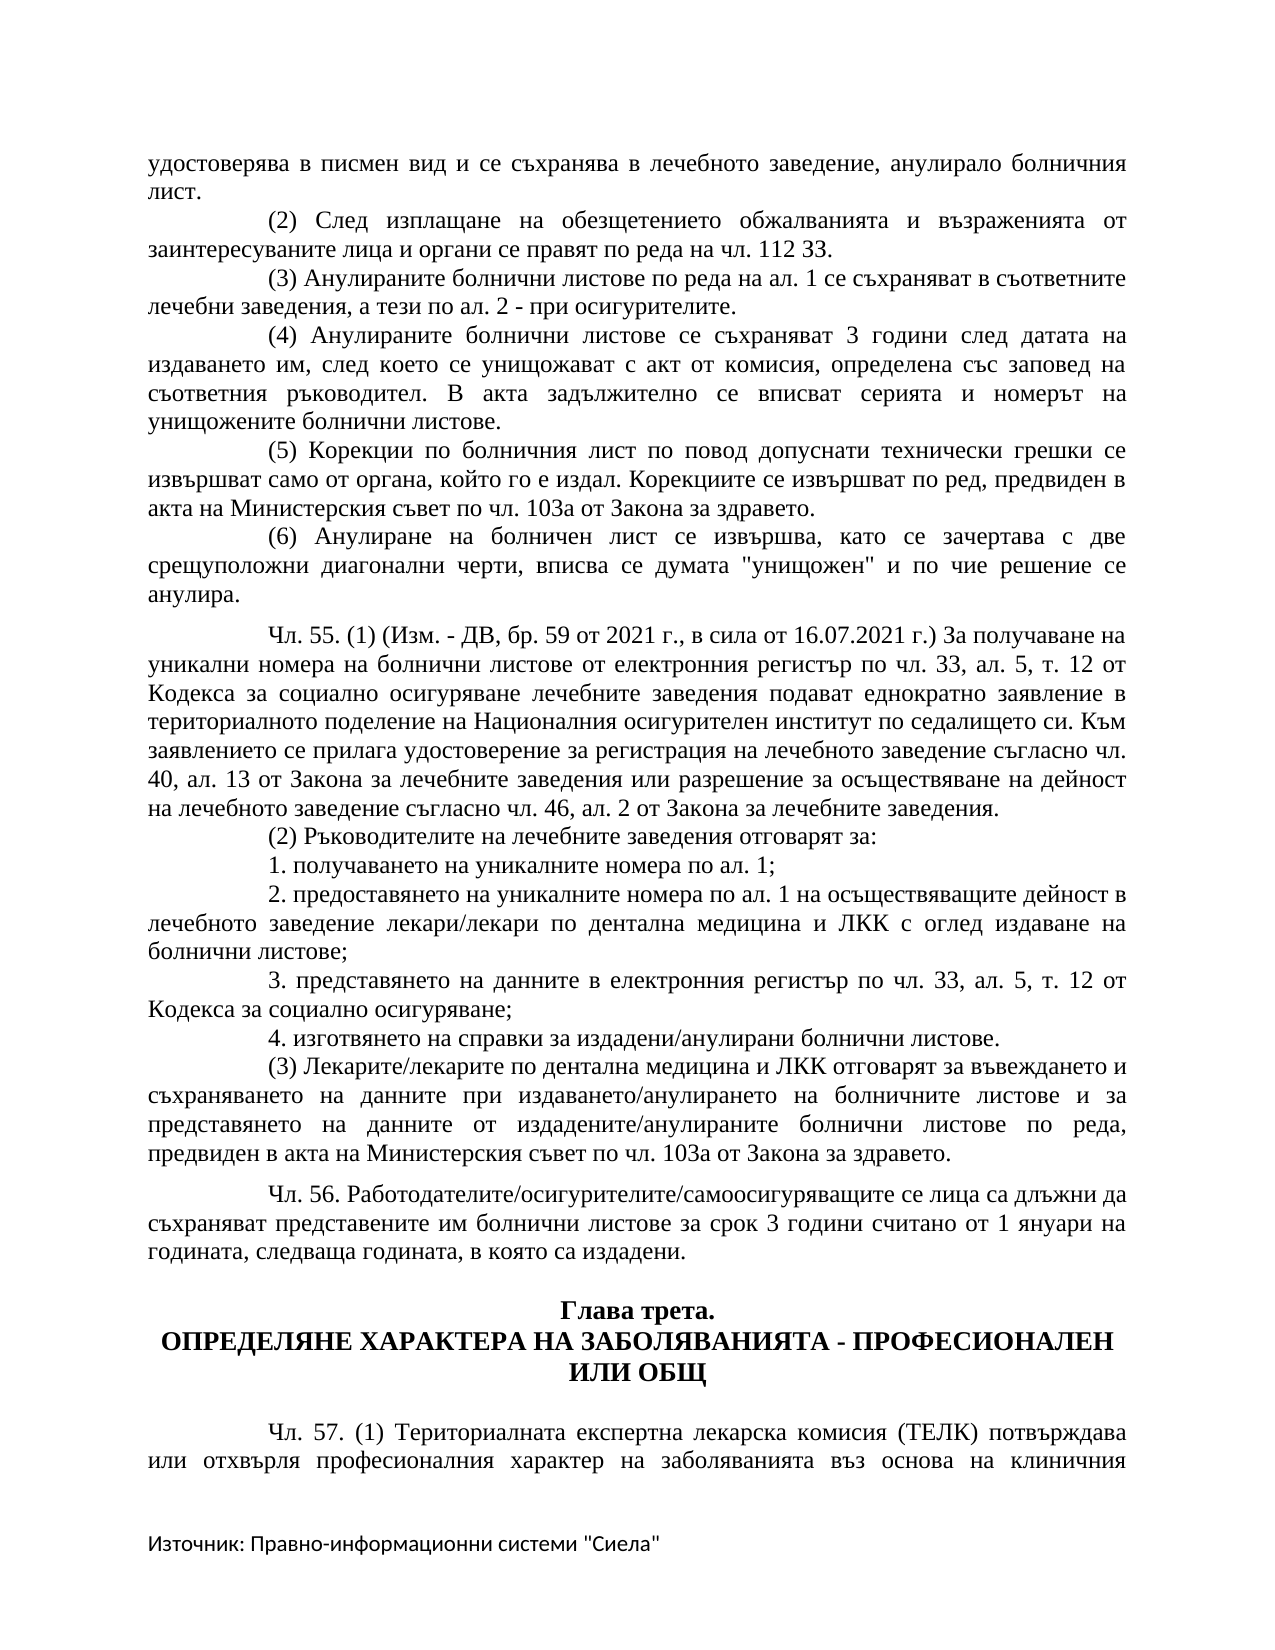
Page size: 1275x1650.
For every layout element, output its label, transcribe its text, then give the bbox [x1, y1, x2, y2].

text (4) Анулираните болнични листове се съхраняват 3 години след датата на издаването им, след което се унищожават с акт от комисия, определена със заповед на съответния ръководител. В акта задължително се вписват серията и номерът на унищожените болнични листове. [148, 320, 1127, 435]
text 3. представянето на данните в електронния регистър по чл. 33, ал. 5, т. 12 от Кодекса за социално осигуряване; [148, 965, 1127, 1023]
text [148, 148, 1127, 205]
text (2) Ръководителите на лечебните заведения отговарят за: [148, 821, 1127, 850]
text (5) Корекции по болничния лист по повод допуснати технически грешки се извършват само от органа, който го е издал. Корекциите се извършват по ред, предвиден в акта на Министерския съвет по чл. 103а от Закона за здравето. [148, 435, 1127, 521]
text (2) След изплащане на обезщетението обжалванията и възраженията от заинтересуваните лица и органи се правят по реда на чл. 112 ЗЗ. [148, 205, 1127, 263]
text Чл. 56. Работодателите/осигурителите/самоосигуряващите се лица са длъжни да съхраняват представените им болнични листове за срок 3 години считано от 1 януари на годината, следваща годината, в която са издадени. [148, 1179, 1127, 1265]
text (3) Лекарите/лекарите по дентална медицина и ЛКК отговарят за въвеждането и съхраняването на данните при издаването/анулирането на болничните листове и за представянето на данните от издадените/анулираните болнични листове по реда, предвиден в акта на Министерския съвет по чл. 103а от Закона за здравето. [148, 1051, 1127, 1166]
text (6) Анулиране на болничен лист се извършва, като се зачертава с две срещуположни диагонални черти, вписва се думата "унищожен" и по чие решение се анулира. [148, 521, 1127, 608]
text Глава трета. ОПРЕДЕЛЯНЕ ХАРАКТЕРА НА ЗАБОЛЯВАНИЯТА - ПРОФЕСИОНАЛЕН ИЛИ ОБЩ [148, 1294, 1127, 1388]
text Чл. 55. (1) (Изм. - ДВ, бр. 59 от 2021 г., в сила от 16.07.2021 г.) За получаване на уникални номера на болнични листове от електронния регистър по чл. 33, ал. 5, т. 12 от Кодекса за социално осигуряване лечебните заведения подават еднократно заявление в териториалното поделение на Националния осигурителен институт по седалището си. Към заявлението се прилага удостоверение за регистрация на лечебното заведение съгласно чл. 40, ал. 13 от Закона за лечебните заведения или разрешение за осъществяване на дейност на лечебното заведение съгласно чл. 46, ал. 2 от Закона за лечебните заведения. [148, 620, 1127, 821]
text 4. изготвянето на справки за издадени/анулирани болнични листове. [148, 1023, 1127, 1051]
text 1. получаването на уникалните номера по ал. 1; [148, 850, 1127, 879]
text (3) Анулираните болнични листове по реда на ал. 1 се съхраняват в съответните лечебни заведения, а тези по ал. 2 - при осигурителите. [148, 263, 1127, 320]
text 2. предоставянето на уникалните номера по ал. 1 на осъществяващите дейност в лечебното заведение лекари/лекари по дентална медицина и ЛКК с оглед издаване на болнични листове; [148, 879, 1127, 965]
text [148, 1417, 1127, 1474]
